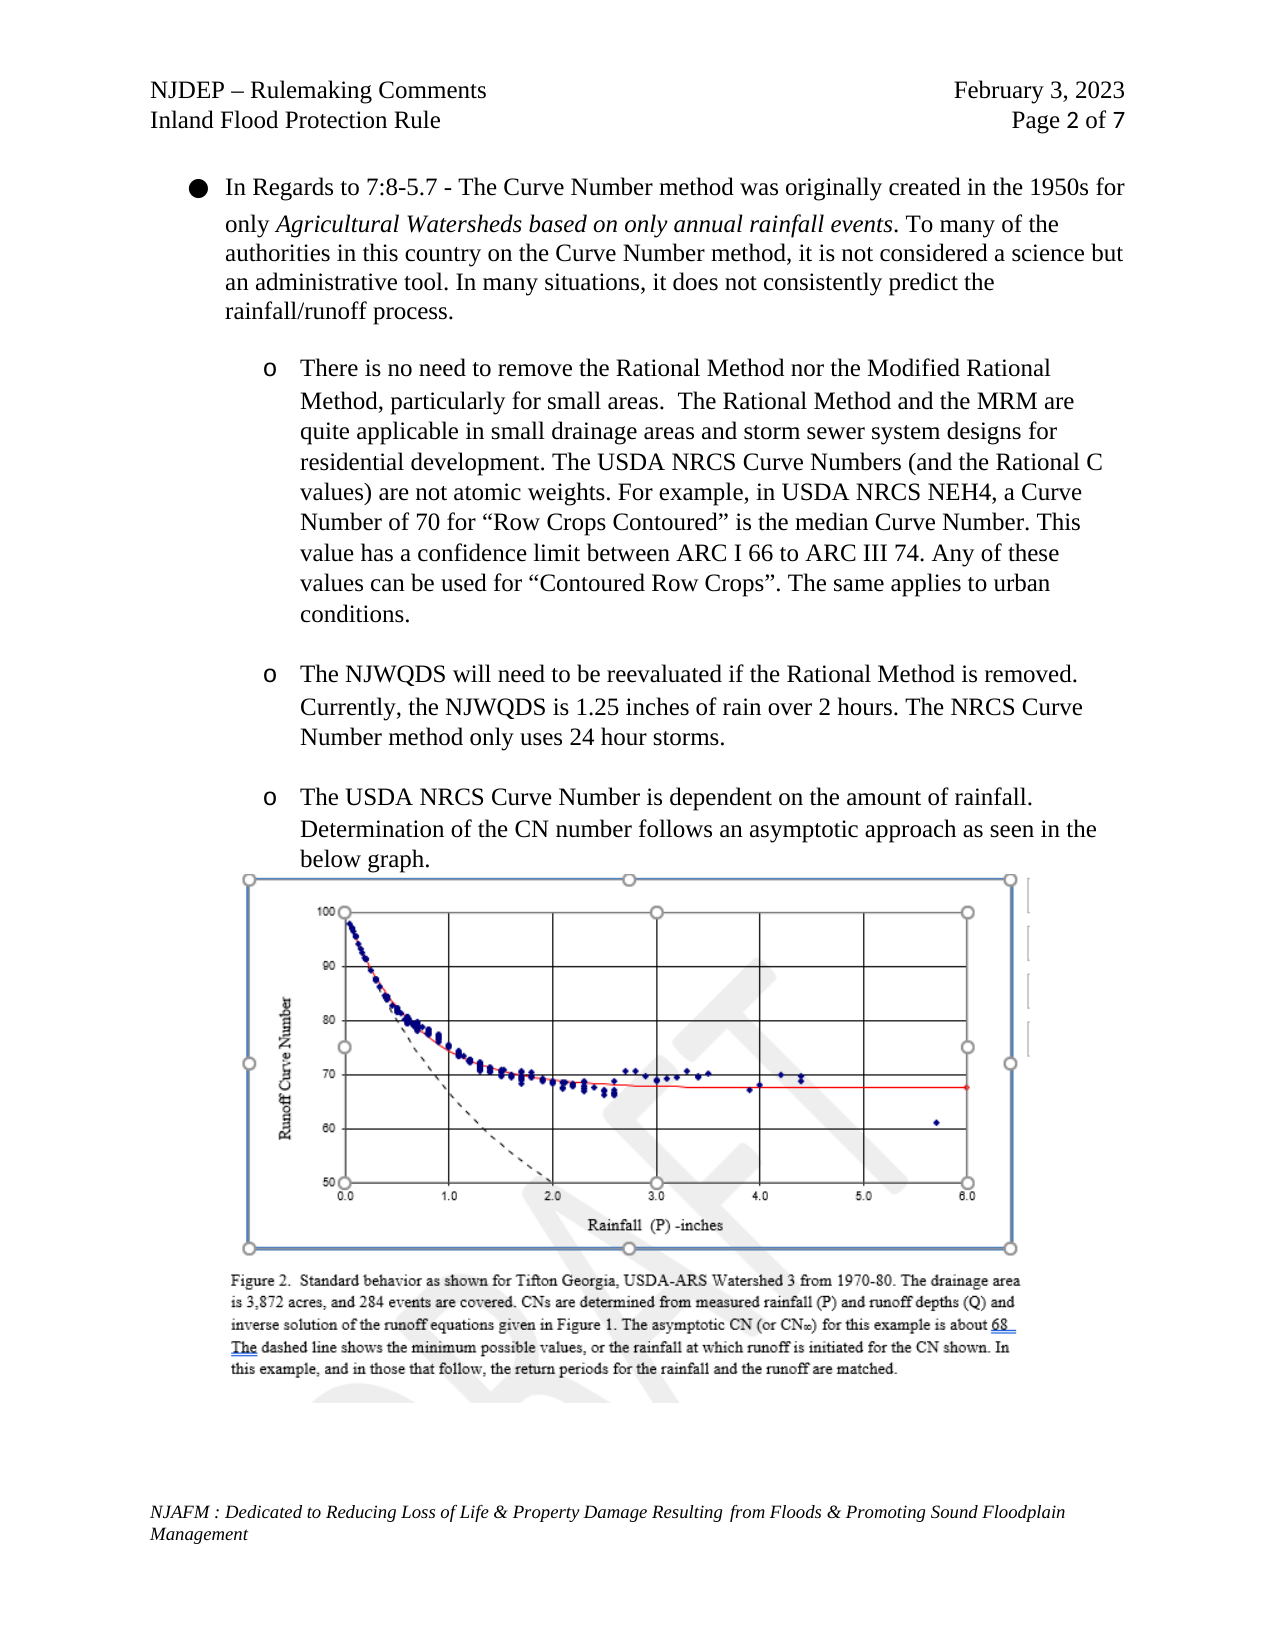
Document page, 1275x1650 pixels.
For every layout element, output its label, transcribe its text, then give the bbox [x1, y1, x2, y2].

list The USDA NRCS Curve Number is dependent on the amount of rainfall. Determination of the CN number follows an asymptotic approach as seen in the below graph. [262, 782, 1125, 873]
list There is no need to remove the Rational Method nor the Modified Rational Method, particularly for small areas. The Rational Method and the MRM are quite applicable in small drainage areas and storm sewer system designs for residential development. The USDA NRCS Curve Numbers (and the Rational C values) are not atomic weights. For example, in USDA NRCS NEH4, a Curve Number of 70 for “Row Crops Contoured” is the median Curve Number. This value has a confidence limit between ARC I 66 to ARC III 74. Any of these values can be used for “Contoured Row Crops”. The same applies to urban conditions. [262, 353, 1125, 627]
picture [225, 874, 1030, 1403]
list In Regards to 7:8-5.7 - The Curve Number method was originally created in the 1950s for only Agricultural Watersheds based on only annual rainfall events. To many of the authorities in this country on the Curve Number method, it is not considered a science but an administrative tool. In many situations, it does not consistently predict the rainfall/runoff process. [187, 158, 1125, 324]
list The NJWQDS will need to be reevaluated if the Rational Method is removed. Currently, the NJWQDS is 1.25 inches of rain over 2 hours. The NRCS Curve Number method only uses 24 hour storms. [262, 659, 1125, 751]
